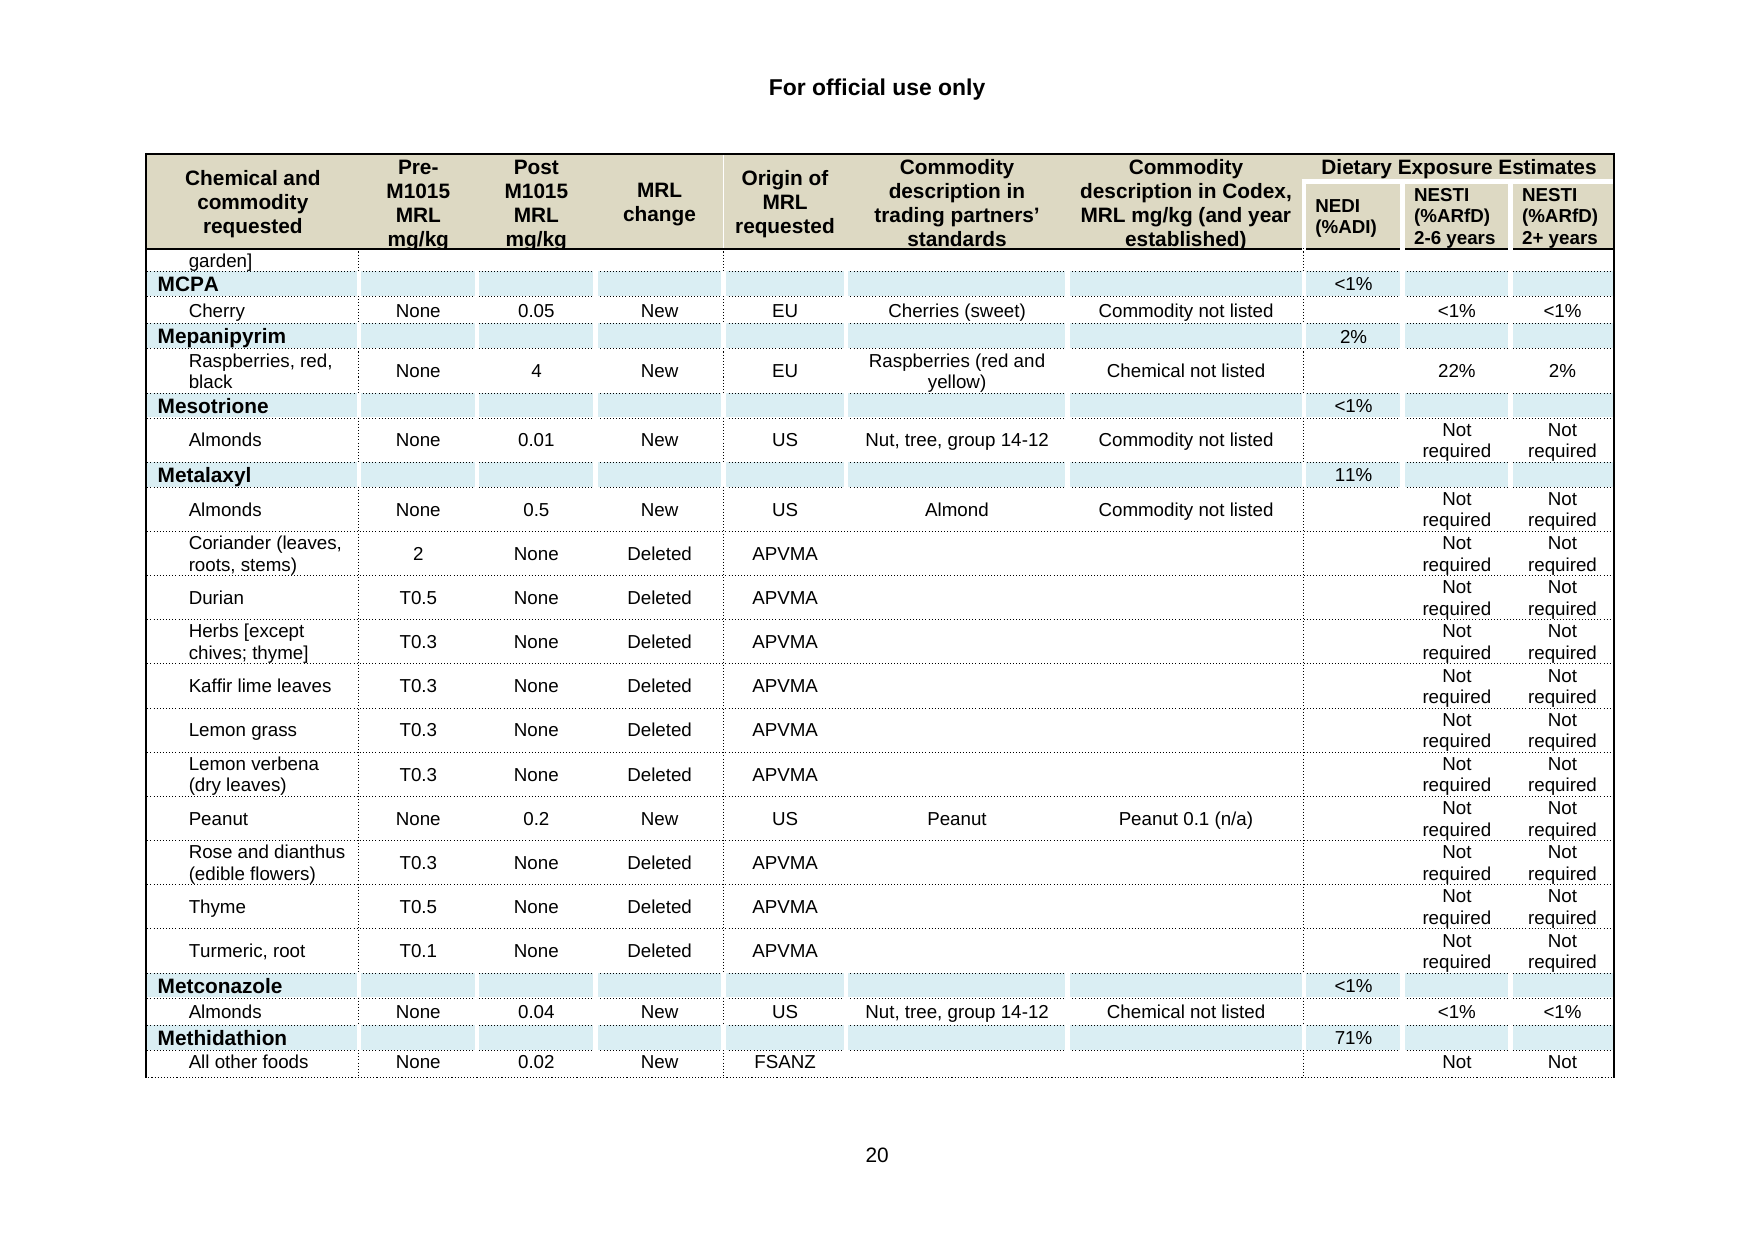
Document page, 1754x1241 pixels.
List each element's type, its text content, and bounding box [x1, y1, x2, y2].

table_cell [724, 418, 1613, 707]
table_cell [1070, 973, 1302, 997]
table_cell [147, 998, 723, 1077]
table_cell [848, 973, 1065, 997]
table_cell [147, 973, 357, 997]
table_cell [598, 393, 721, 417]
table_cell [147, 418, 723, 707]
table_header Origin of MRL requested [724, 155, 846, 248]
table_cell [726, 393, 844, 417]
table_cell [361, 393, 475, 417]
table_cell NESTI (%ARfD) 2-6 years [1405, 184, 1508, 248]
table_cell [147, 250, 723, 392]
table_cell NEDI (%ADI) [1306, 184, 1400, 248]
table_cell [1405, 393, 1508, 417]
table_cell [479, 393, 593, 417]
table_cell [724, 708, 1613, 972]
table_header MRL change [595, 155, 723, 248]
table_header Commodity description in Codex, MRL mg/kg (and year established) [1068, 155, 1304, 248]
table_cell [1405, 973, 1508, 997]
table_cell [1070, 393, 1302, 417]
table_header Pre-M1015 MRL mg/kg [359, 155, 477, 248]
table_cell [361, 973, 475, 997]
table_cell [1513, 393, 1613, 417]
table_header Commodity description in trading partners’ standards [846, 155, 1068, 248]
table_header Dietary Exposure Estimates [1304, 155, 1613, 179]
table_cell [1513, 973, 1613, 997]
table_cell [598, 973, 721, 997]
table_cell NESTI (%ARfD) 2+ years [1513, 184, 1613, 248]
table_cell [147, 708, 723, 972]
table_header Post M1015 MRL mg/kg [477, 155, 595, 248]
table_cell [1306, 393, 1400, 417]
table_header Chemical and commodity requested [147, 155, 359, 248]
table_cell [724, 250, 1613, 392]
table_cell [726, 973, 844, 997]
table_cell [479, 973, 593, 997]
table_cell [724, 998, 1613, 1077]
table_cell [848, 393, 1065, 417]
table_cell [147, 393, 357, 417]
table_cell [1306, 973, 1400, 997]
